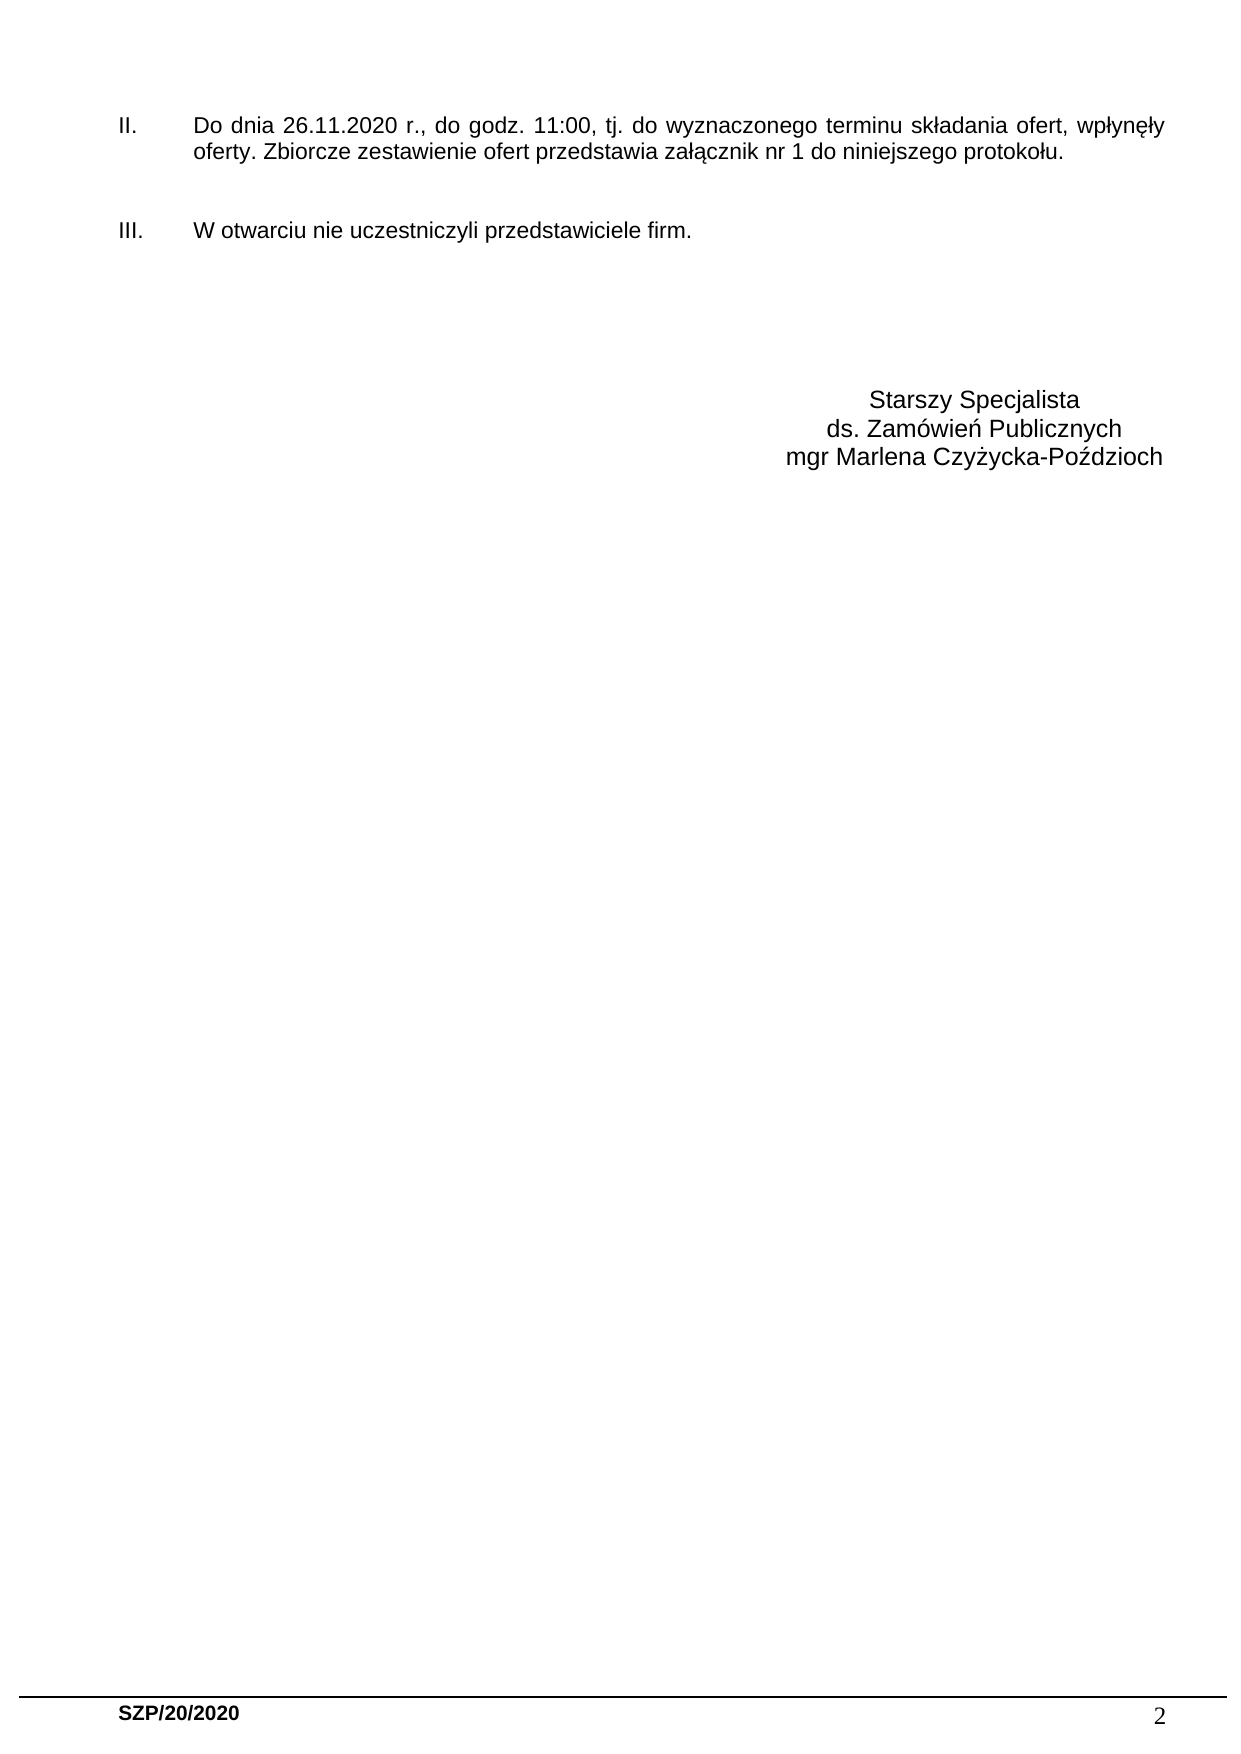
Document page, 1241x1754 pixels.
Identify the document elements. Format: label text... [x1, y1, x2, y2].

list W otwarciu nie uczestniczyli przedstawiciele firm. [118, 217, 1166, 243]
list Do dnia 26.11.2020 r., do godz. 11:00, tj. do wyznaczonego terminu składania ofert, wpłynęły oferty. Zbiorcze zestawienie ofert przedstawia załącznik nr 1 do niniejszego protokołu. [118, 112, 1166, 164]
text mgr Marlena Czyżycka-Poździoch [783, 442, 1166, 471]
text Starszy Specjalista [783, 385, 1166, 414]
text ds. Zamówień Publicznych [783, 414, 1166, 442]
